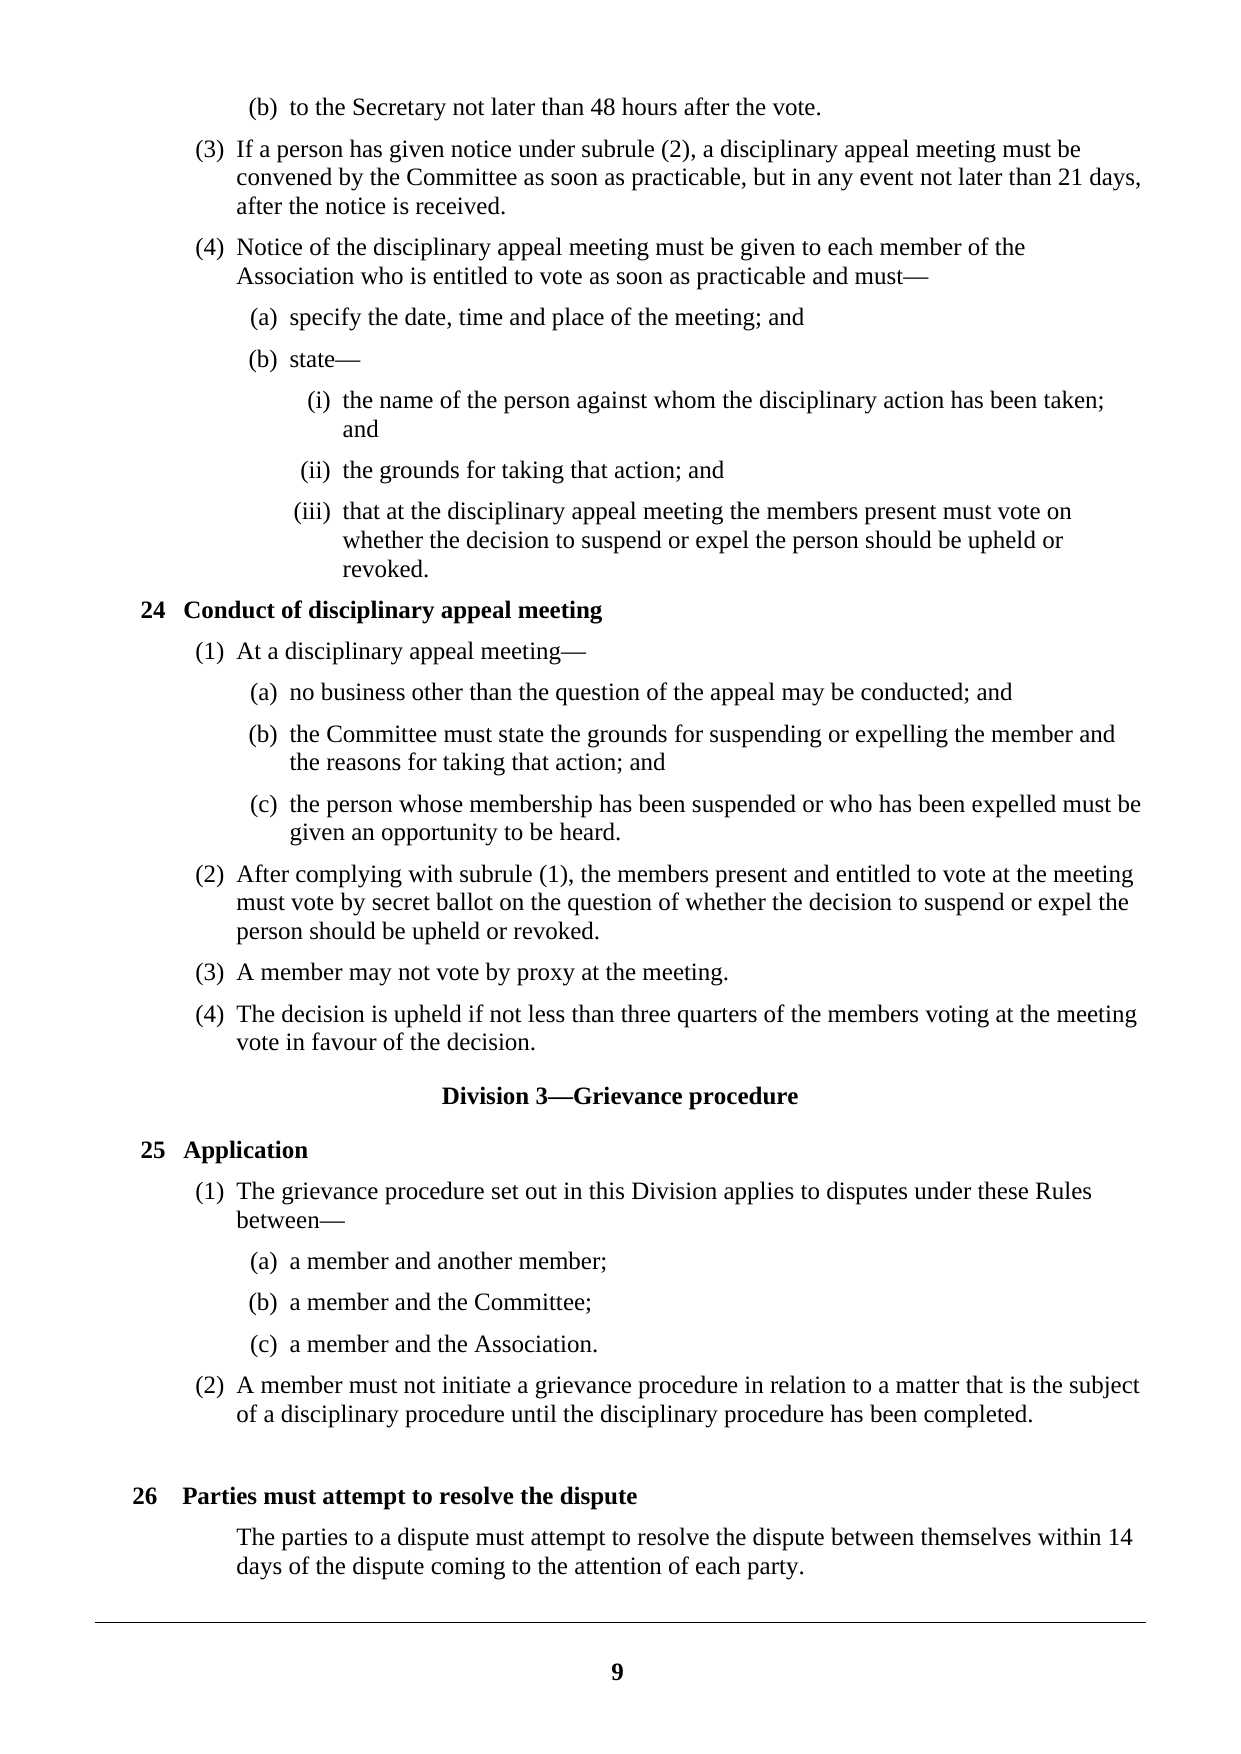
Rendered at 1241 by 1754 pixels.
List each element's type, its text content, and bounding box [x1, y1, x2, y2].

subtitle (4) Notice of the disciplinary appeal meeting must be given to each member of the Association who is entitled to vote as soon as practicable and must— [94, 232, 1146, 290]
subtitle (c) the person whose membership has been suspended or who has been expelled must be given an opportunity to be heard. [94, 789, 1146, 846]
subtitle (2) A member must not initiate a grievance procedure in relation to a matter that is the subject of a disciplinary procedure until the disciplinary procedure has been completed. [94, 1370, 1146, 1427]
subtitle 25 Application [94, 1135, 1146, 1164]
subtitle (a) no business other than the question of the appeal may be conducted; and [94, 677, 1146, 706]
subtitle (3) A member may not vote by proxy at the meeting. [94, 957, 1146, 986]
subtitle (i) the name of the person against whom the disciplinary action has been taken; and [94, 385, 1146, 442]
subtitle (1) The grievance procedure set out in this Division applies to disputes under these Rules between— [94, 1176, 1146, 1234]
subtitle (b) the Committee must state the grounds for suspending or expelling the member and the reasons for taking that action; and [94, 719, 1146, 776]
subtitle Division 3—Grievance procedure [94, 1081, 1146, 1110]
subtitle (3) If a person has given notice under subrule (2), a disciplinary appeal meeting must be convened by the Committee as soon as practicable, but in any event not later than 21 days, after the notice is received. [94, 134, 1146, 220]
subtitle (b) to the Secretary not later than 48 hours after the vote. [94, 92, 1146, 121]
subtitle (a) a member and another member; [94, 1246, 1146, 1275]
subtitle (4) The decision is upheld if not less than three quarters of the members voting at the meeting vote in favour of the decision. [94, 999, 1146, 1056]
subtitle (b) a member and the Committee; [94, 1287, 1146, 1316]
subtitle 24 Conduct of disciplinary appeal meeting [94, 595, 1146, 624]
subtitle (iii) that at the disciplinary appeal meeting the members present must vote on whether the decision to suspend or expel the person should be upheld or revoked. [94, 496, 1146, 582]
subtitle 26 Parties must attempt to resolve the dispute [94, 1481, 1146, 1510]
subtitle (2) After complying with subrule (1), the members present and entitled to vote at the meeting must vote by secret ballot on the question of whether the decision to suspend or expel the person should be upheld or revoked. [94, 859, 1146, 945]
text The parties to a dispute must attempt to resolve the dispute between themselves within 14 days of the dispute coming to the attention of each party. [236, 1522, 1146, 1580]
subtitle (c) a member and the Association. [94, 1329, 1146, 1357]
subtitle (ii) the grounds for taking that action; and [94, 455, 1146, 484]
subtitle (a) specify the date, time and place of the meeting; and [94, 302, 1146, 331]
subtitle (b) state— [94, 344, 1146, 372]
subtitle (1) At a disciplinary appeal meeting— [94, 636, 1146, 665]
